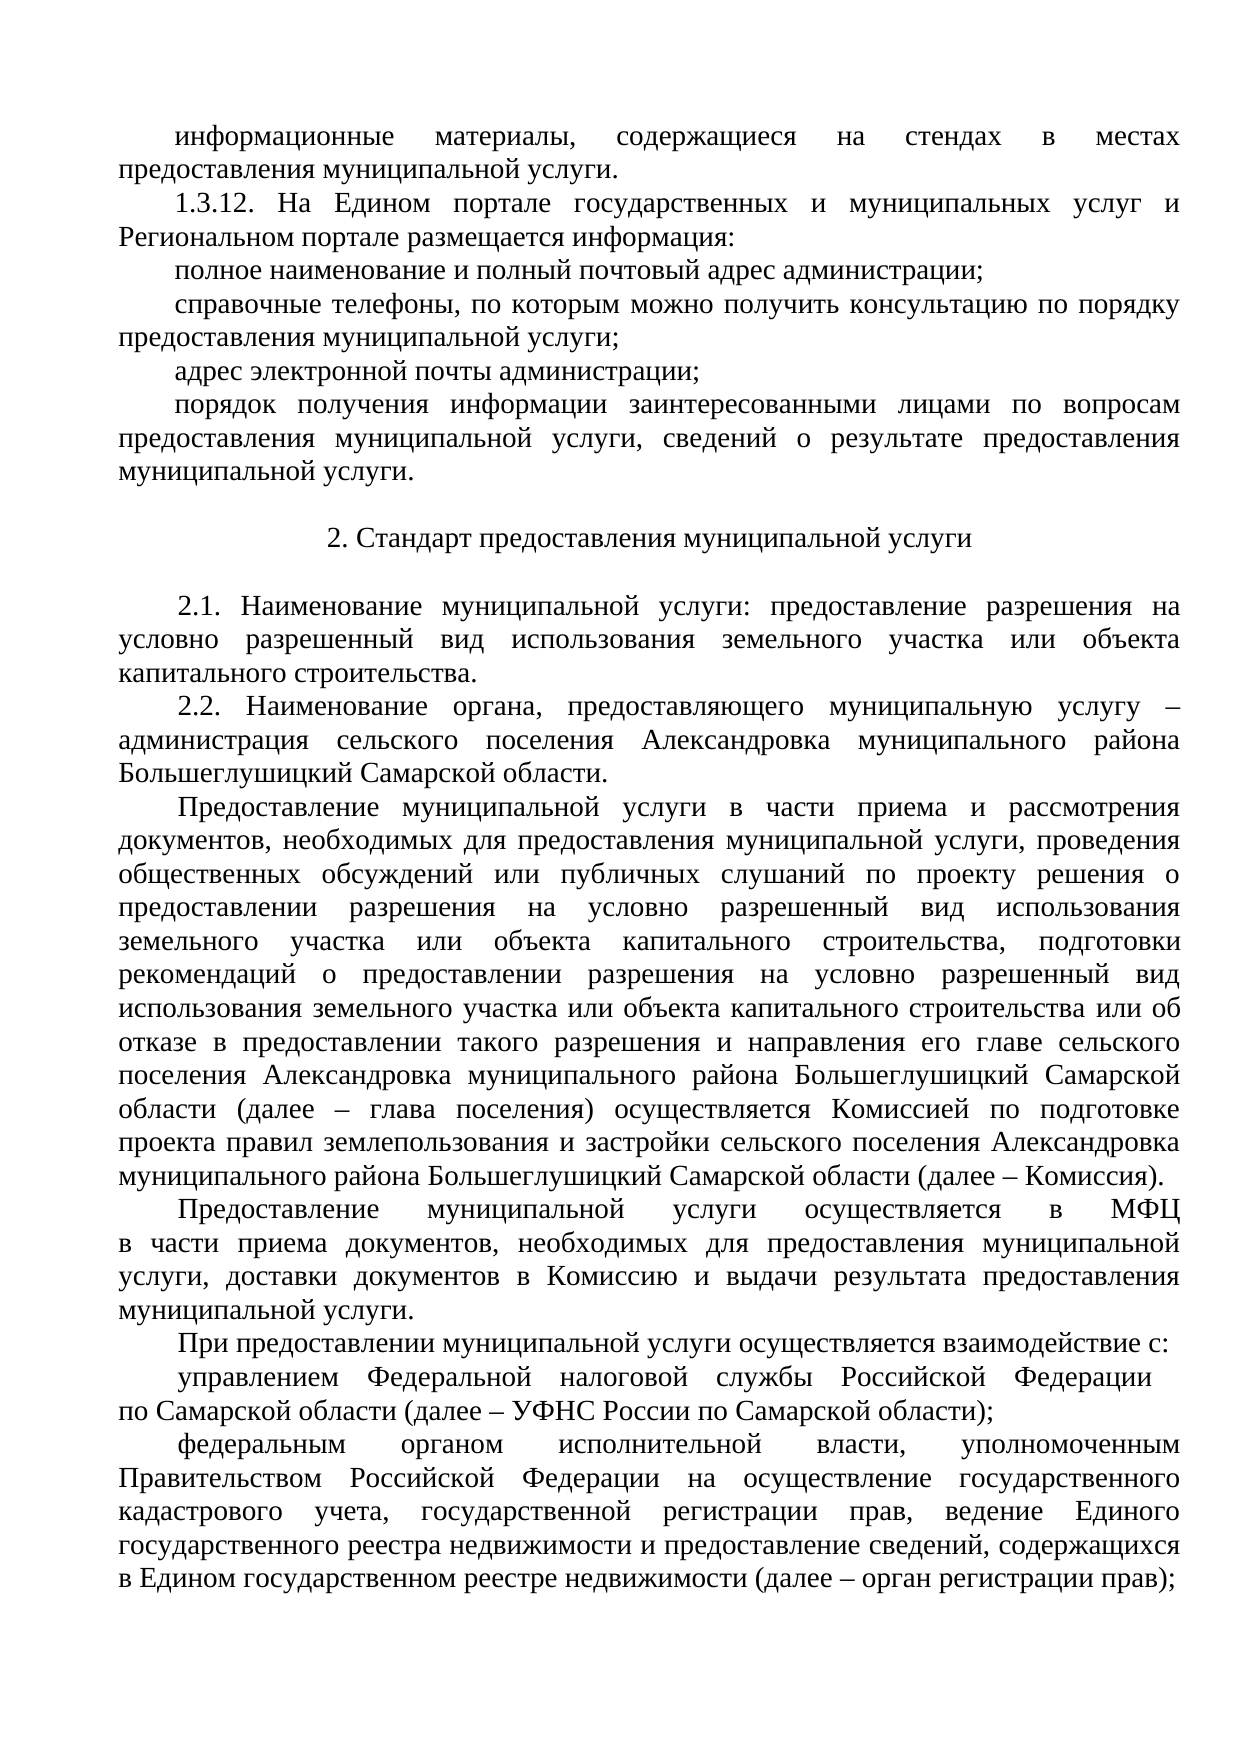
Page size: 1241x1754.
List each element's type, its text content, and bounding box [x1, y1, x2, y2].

text адрес электронной почты администрации; [118, 353, 1181, 386]
text порядок получения информации заинтересованными лицами по вопросам предоставления муниципальной услуги, сведений о результате предоставления муниципальной услуги. [118, 386, 1181, 487]
text федеральным органом исполнительной власти, уполномоченным Правительством Российской Федерации на осуществление государственного кадастрового учета, государственной регистрации прав, ведение Единого государственного реестра недвижимости и предоставление сведений, содержащихся в Едином государственном реестре недвижимости (далее – орган регистрации прав); [118, 1426, 1181, 1594]
text При предоставлении муниципальной услуги осуществляется взаимодействие с: [118, 1326, 1181, 1359]
text справочные телефоны, по которым можно получить консультацию по порядку предоставления муниципальной услуги; [118, 286, 1181, 353]
text 2.2. Наименование органа, предоставляющего муниципальную услугу – администрация сельского поселения Александровка муниципального района Большеглушицкий Самарской области. [118, 688, 1181, 789]
text Предоставление муниципальной услуги в части приема и рассмотрения документов, необходимых для предоставления муниципальной услуги, проведения общественных обсуждений или публичных слушаний по проекту решения о предоставлении разрешения на условно разрешенный вид использования земельного участка или объекта капитального строительства, подготовки рекомендаций о предоставлении разрешения на условно разрешенный вид использования земельного участка или объекта капитального строительства или об отказе в предоставлении такого разрешения и направления его главе сельского поселения Александровка муниципального района Большеглушицкий Самарской области (далее – глава поселения) осуществляется Комиссией по подготовке проекта правил землепользования и застройки сельского поселения Александровка муниципального района Большеглушицкий Самарской области (далее – Комиссия). [118, 789, 1181, 1191]
text Предоставление муниципальной услуги осуществляется в МФЦ в части приема документов, необходимых для предоставления муниципальной услуги, доставки документов в Комиссию и выдачи результата предоставления муниципальной услуги. [118, 1191, 1181, 1326]
text информационные материалы, содержащиеся на стендах в местах предоставления муниципальной услуги. [118, 118, 1181, 185]
text управлением Федеральной налоговой службы Российской Федерации по Самарской области (далее – УФНС России по Самарской области); [118, 1359, 1181, 1426]
text полное наименование и полный почтовый адрес администрации; [118, 252, 1181, 286]
text 2. Стандарт предоставления муниципальной услуги [118, 521, 1181, 554]
text 1.3.12. На Едином портале государственных и муниципальных услуг и Региональном портале размещается информация: [118, 185, 1181, 252]
text 2.1. Наименование муниципальной услуги: предоставление разрешения на условно разрешенный вид использования земельного участка или объекта капитального строительства. [118, 588, 1181, 688]
